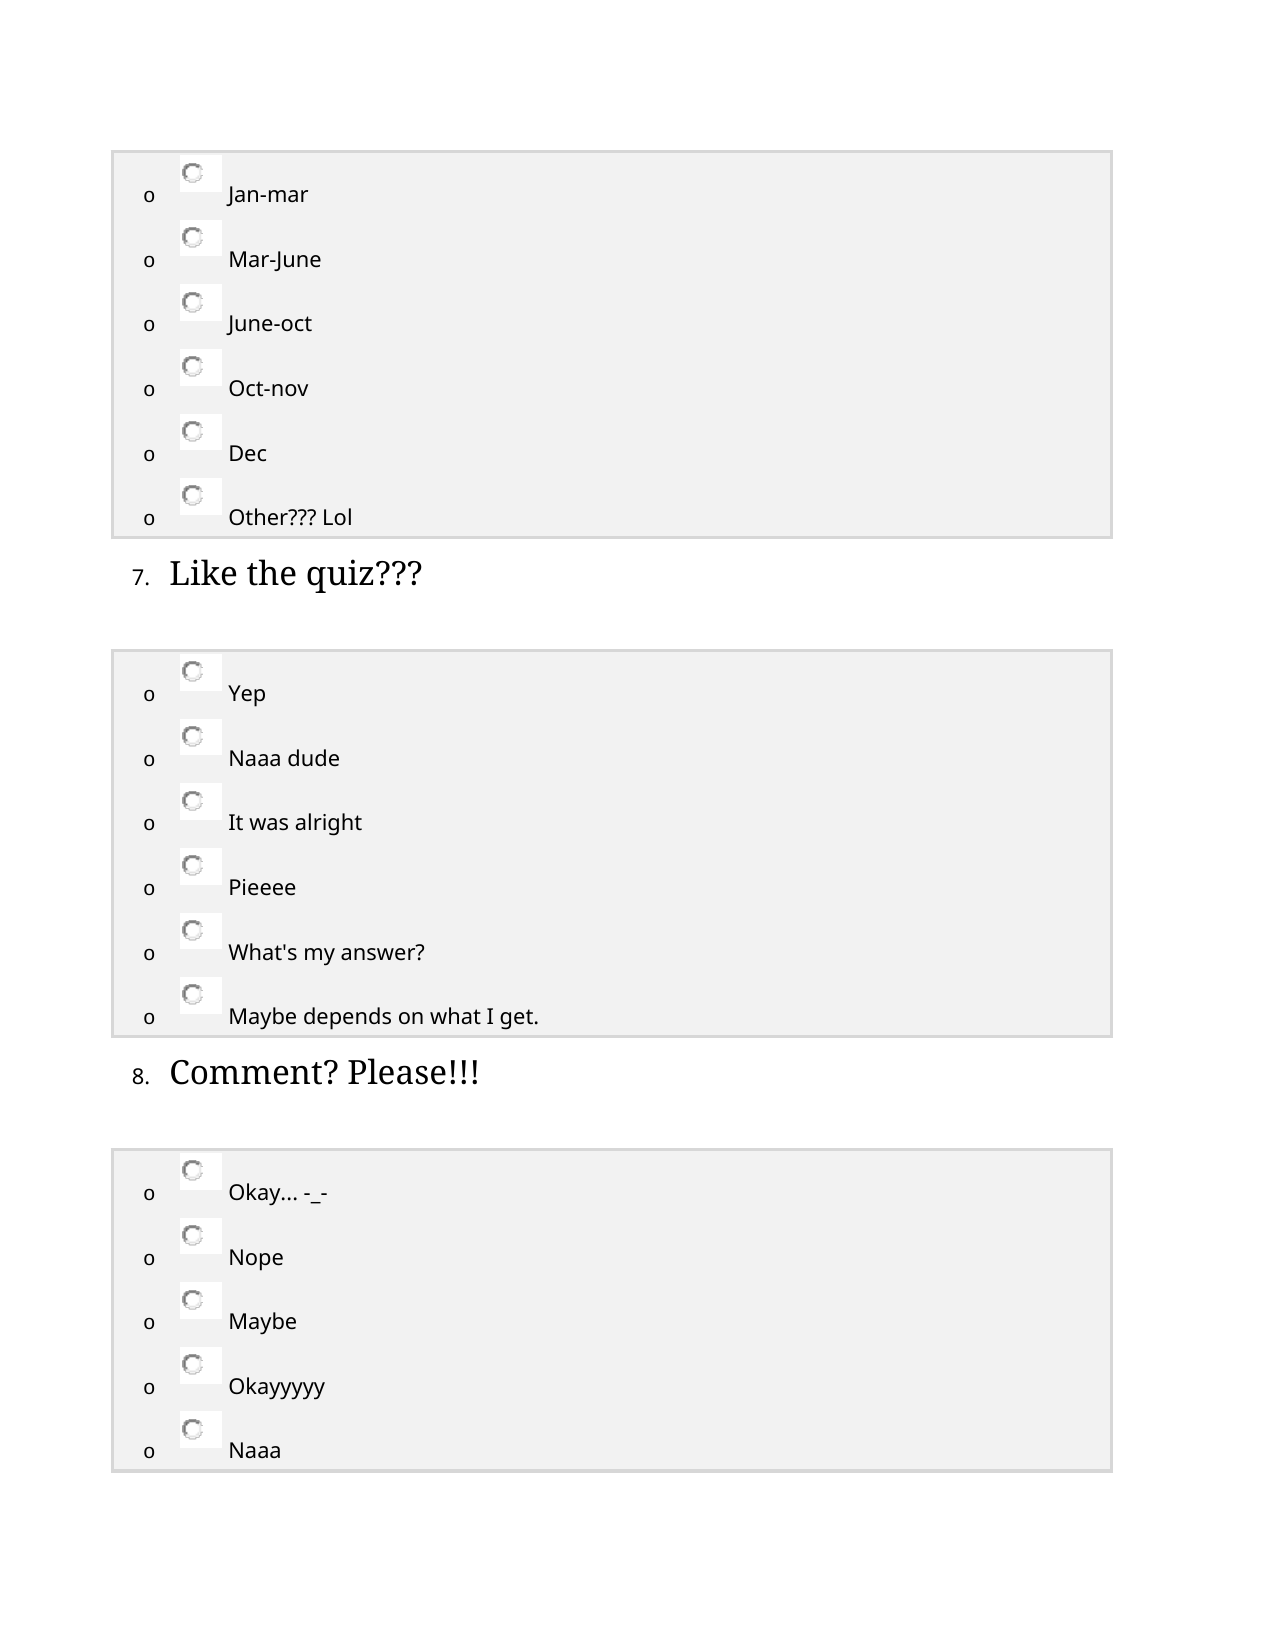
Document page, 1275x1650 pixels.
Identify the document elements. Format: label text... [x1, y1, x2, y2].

list Naaa dude [114, 713, 1110, 773]
list Other??? Lol [114, 473, 1110, 536]
list Mar-June [114, 214, 1110, 274]
list It was alright [114, 778, 1110, 837]
list June-oct [114, 279, 1110, 338]
list Okay... -_- [114, 1151, 1110, 1207]
list Like the quiz??? [132, 550, 1106, 595]
list Nope [114, 1212, 1110, 1272]
list Dec [114, 408, 1110, 467]
list What's my answer? [114, 907, 1110, 966]
list Pieeee [114, 843, 1110, 902]
list Okayyyyy [114, 1342, 1110, 1401]
list Oct-nov [114, 344, 1110, 403]
list Naaa [114, 1406, 1110, 1469]
list Maybe [114, 1277, 1110, 1336]
list Jan-mar [114, 153, 1110, 209]
list Comment? Please!!! [132, 1049, 1106, 1094]
list Maybe depends on what I get. [114, 972, 1110, 1035]
list Yep [114, 652, 1110, 708]
